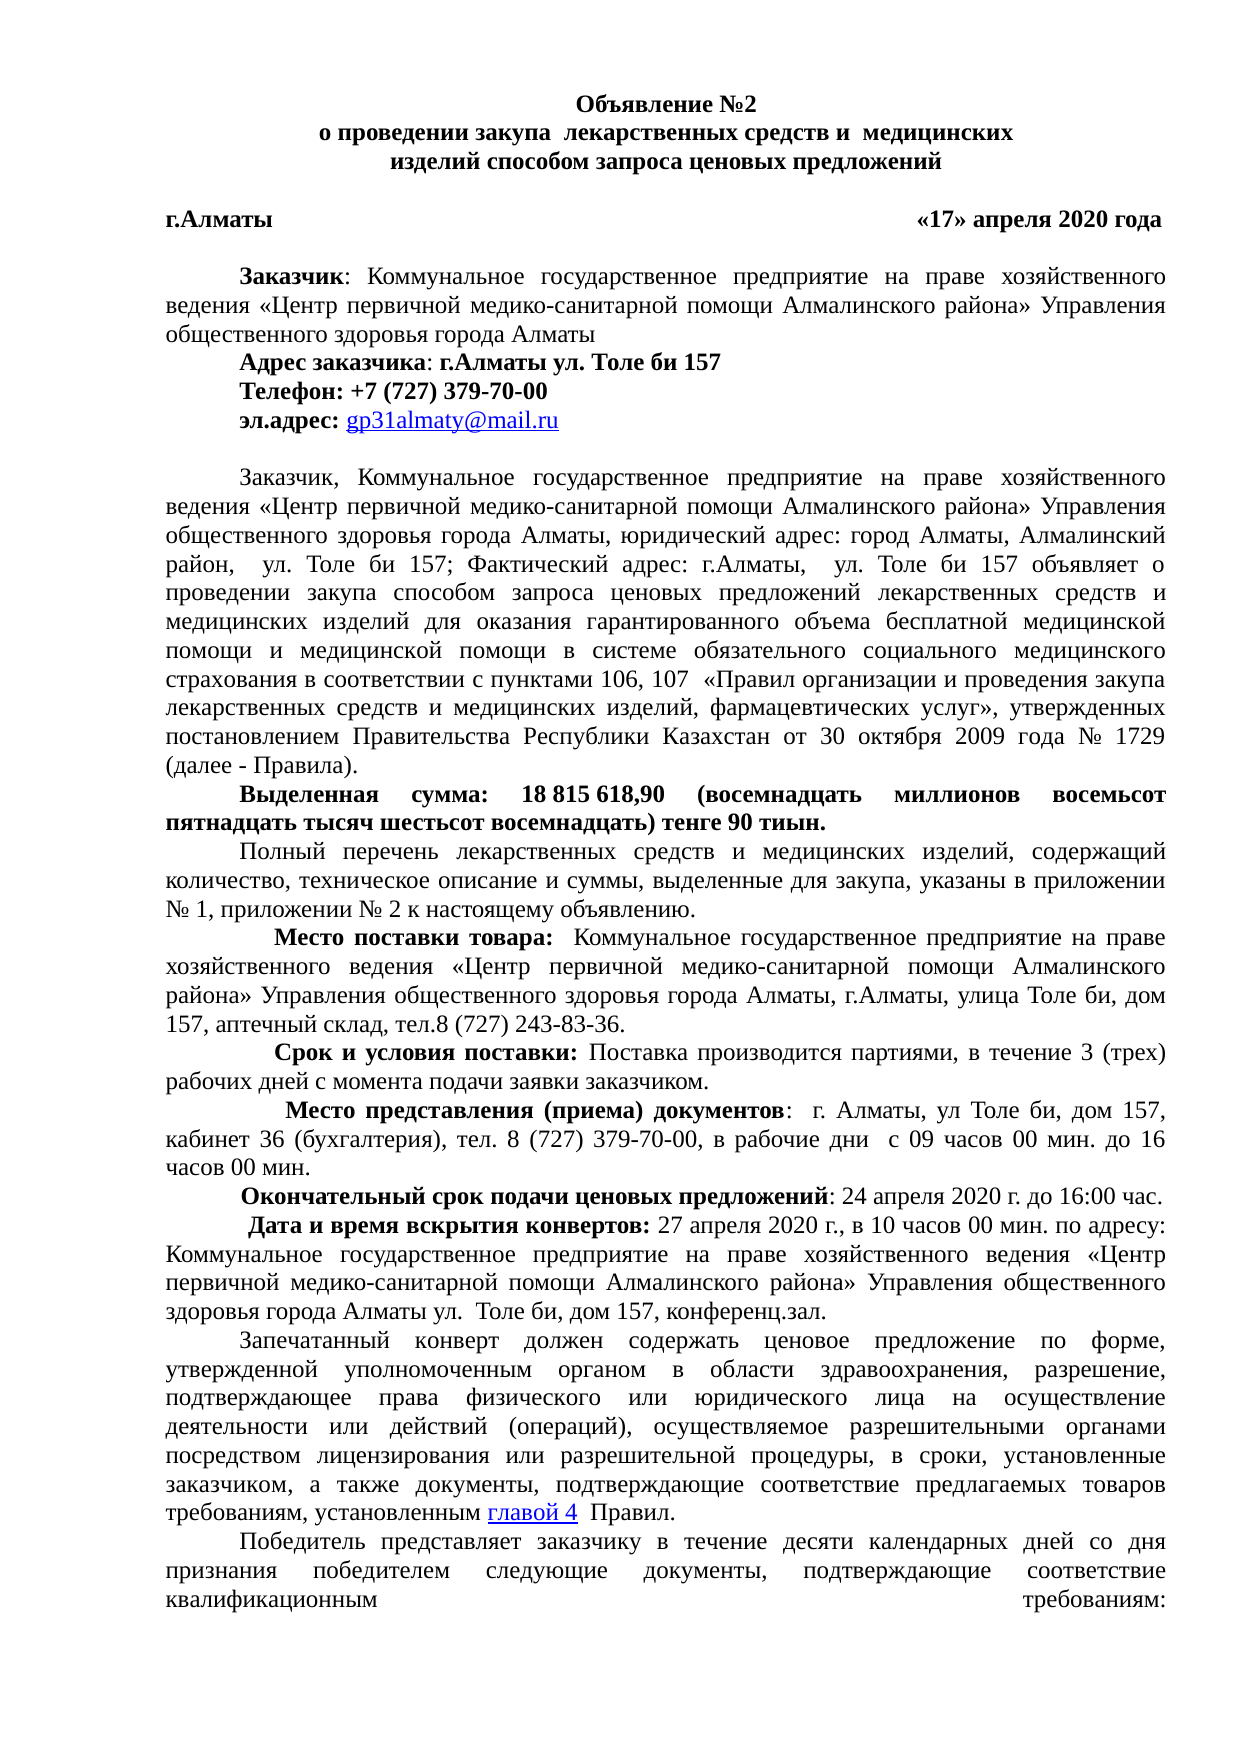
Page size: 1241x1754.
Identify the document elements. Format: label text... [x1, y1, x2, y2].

text Выделенная сумма: 18 815 618,90 (восемнадцать миллионов восемьсот пятнадцать тысяч шестьсот восемнадцать) тенге 90 тиын. [165, 779, 1167, 836]
text о проведении закупа лекарственных средств и медицинских [165, 117, 1167, 146]
text Окончательный срок подачи ценовых предложений: 24 апреля 2020 г. до 16:00 час. [165, 1181, 1167, 1210]
text Место представления (приема) документов: г. Алматы, ул Толе би, дом 157, кабинет 36 (бухгалтерия), тел. 8 (727) 379-70-00, в рабочие дни с 09 часов 00 мин. до 16 часов 00 мин. [165, 1095, 1167, 1181]
text эл.адрес: gp31almaty@mail.ru [165, 405, 1167, 434]
text Место поставки товара: Коммунальное государственное предприятие на праве хозяйственного ведения «Центр первичной медико-санитарной помощи Алмалинского района» Управления общественного здоровья города Алматы, г.Алматы, улица Толе би, дом 157, аптечный склад, тел.8 (727) 243-83-36. [165, 922, 1167, 1037]
text изделий способом запроса ценовых предложений [165, 146, 1167, 175]
text г.Алматы «17» апреля 2020 года [165, 204, 1167, 232]
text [165, 1526, 1167, 1612]
text Дата и время вскрытия конвертов: 27 апреля 2020 г., в 10 часов 00 мин. по адресу: Коммунальное государственное предприятие на праве хозяйственного ведения «Центр первичной медико-санитарной помощи Алмалинского района» Управления общественного здоровья города Алматы ул. Толе би, дом 157, конференц.зал. [165, 1210, 1167, 1325]
text Срок и условия поставки: Поставка производится партиями, в течение 3 (трех) рабочих дней с момента подачи заявки заказчиком. [165, 1037, 1167, 1095]
text Заказчик: Коммунальное государственное предприятие на праве хозяйственного ведения «Центр первичной медико-санитарной помощи Алмалинского района» Управления общественного здоровья города Алматы [165, 261, 1167, 347]
text Адрес заказчика: г.Алматы ул. Толе би 157 [165, 347, 1167, 376]
text Объявление №2 [165, 89, 1167, 117]
text Телефон: +7 (727) 379-70-00 [165, 376, 1167, 405]
text Полный перечень лекарственных средств и медицинских изделий, содержащий количество, техническое описание и суммы, выделенные для закупа, указаны в приложении № 1, приложении № 2 к настоящему объявлению. [165, 836, 1167, 922]
text Заказчик, Коммунальное государственное предприятие на праве хозяйственного ведения «Центр первичной медико-санитарной помощи Алмалинского района» Управления общественного здоровья города Алматы, юридический адрес: город Алматы, Алмалинский район, ул. Толе би 157; Фактический адрес: г.Алматы, ул. Толе би 157 объявляет о проведении закупа способом запроса ценовых предложений лекарственных средств и медицинских изделий для оказания гарантированного объема бесплатной медицинской помощи и медицинской помощи в системе обязательного социального медицинского страхования в соответствии с пунктами 106, 107 «Правил организации и проведения закупа лекарственных средств и медицинских изделий, фармацевтических услуг», утвержденных постановлением Правительства Республики Казахстан от 30 октября 2009 года № 1729 (далее - Правила). [165, 462, 1167, 779]
text Запечатанный конверт должен содержать ценовое предложение по форме, утвержденной уполномоченным органом в области здравоохранения, разрешение, подтверждающее права физического или юридического лица на осуществление деятельности или действий (операций), осуществляемое разрешительными органами посредством лицензирования или разрешительной процедуры, в сроки, установленные заказчиком, а также документы, подтверждающие соответствие предлагаемых товаров требованиям, установленным главой 4 Правил. [165, 1325, 1167, 1526]
